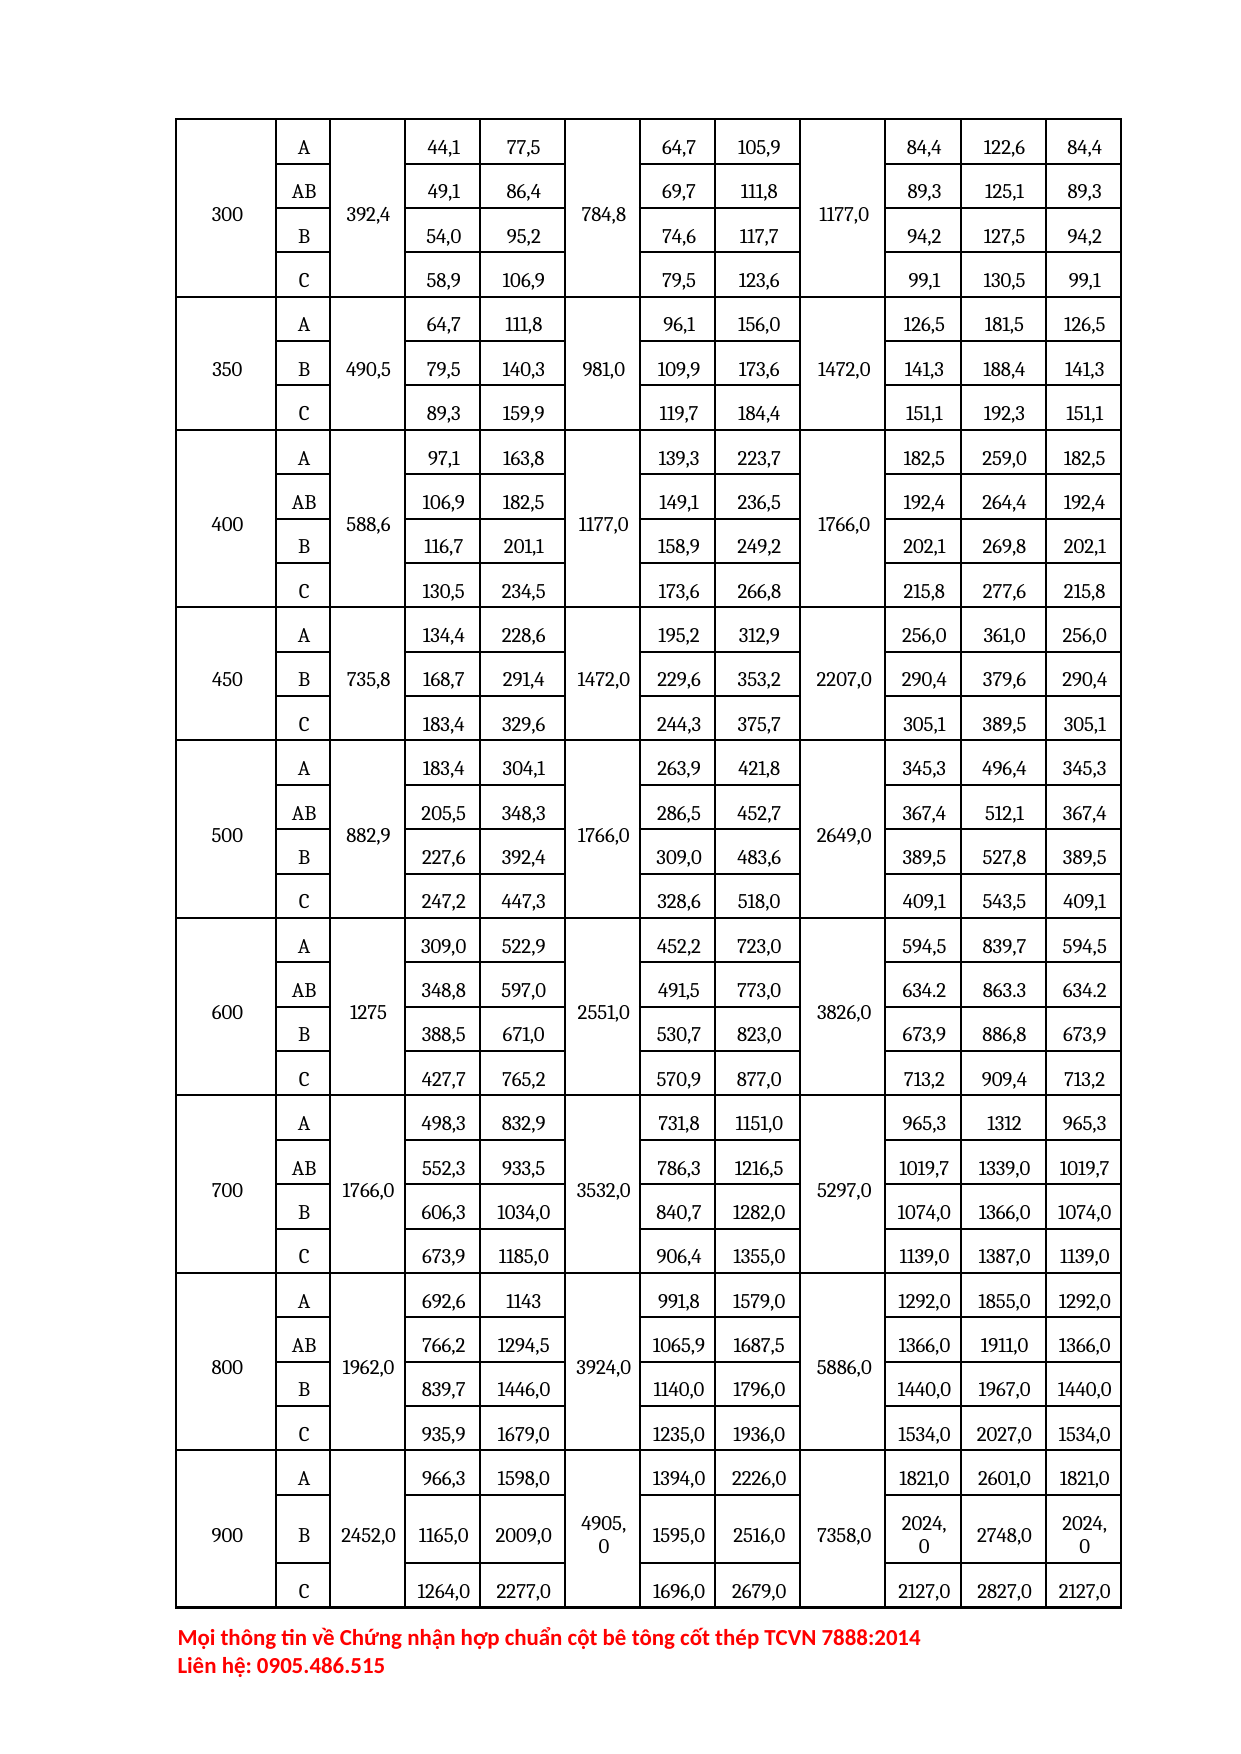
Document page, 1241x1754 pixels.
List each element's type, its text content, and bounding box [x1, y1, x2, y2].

table_cell 156,0 [716, 298, 799, 340]
table_cell 5297,0 [801, 1096, 884, 1272]
table_cell 1292,0 [1047, 1274, 1120, 1316]
table_cell 2127,0 [1047, 1564, 1120, 1606]
table_cell 452,7 [716, 786, 799, 828]
table_cell 192,4 [1047, 475, 1120, 517]
table_cell 44,1 [406, 120, 479, 162]
table_cell 79,5 [641, 253, 714, 296]
table_cell 89,3 [406, 386, 479, 429]
table_cell 173,6 [641, 564, 714, 606]
table_cell 1140,0 [641, 1363, 714, 1405]
table_cell 1440,0 [1047, 1363, 1120, 1405]
table_cell 266,8 [716, 564, 799, 606]
table_cell 490,5 [331, 298, 404, 429]
table_cell AB [277, 963, 329, 1006]
table_cell 1534,0 [1047, 1407, 1120, 1449]
table_cell 409,1 [1047, 875, 1120, 917]
table_cell 823,0 [716, 1008, 799, 1050]
table_cell 263,9 [641, 741, 714, 784]
table_cell 518,0 [716, 875, 799, 917]
table_cell 375,7 [716, 697, 799, 739]
table_cell 223,7 [716, 431, 799, 473]
table_cell 1034,0 [481, 1185, 564, 1227]
table_cell 264,4 [962, 475, 1045, 517]
table_cell 106,9 [481, 253, 564, 296]
table_cell 151,1 [886, 386, 960, 429]
table_cell 350 [177, 298, 275, 429]
table_cell 1696,0 [641, 1564, 714, 1606]
table_cell 291,4 [481, 653, 564, 695]
table_cell B [277, 1363, 329, 1405]
table_cell 1143 [481, 1274, 564, 1316]
table_cell 965,3 [886, 1096, 960, 1139]
table_cell C [277, 1230, 329, 1272]
table_cell 1139,0 [1047, 1230, 1120, 1272]
table_cell A [277, 120, 329, 162]
table_cell A [277, 1274, 329, 1316]
table_cell 597,0 [481, 963, 564, 1006]
table_cell 1177,0 [566, 431, 639, 606]
table_cell 1855,0 [962, 1274, 1045, 1316]
table_cell 58,9 [406, 253, 479, 296]
table_cell 182,5 [481, 475, 564, 517]
table_cell 192,4 [886, 475, 960, 517]
table_cell 713,2 [886, 1052, 960, 1094]
table_cell A [277, 1096, 329, 1139]
table_cell 1387,0 [962, 1230, 1045, 1272]
table_cell 1185,0 [481, 1230, 564, 1272]
table_cell 1472,0 [801, 298, 884, 429]
table_cell 228,6 [481, 608, 564, 651]
table_cell A [277, 1451, 329, 1494]
table_cell 900 [177, 1451, 275, 1606]
table_cell 877,0 [716, 1052, 799, 1094]
table_cell 1394,0 [641, 1451, 714, 1494]
table_cell 361,0 [962, 608, 1045, 651]
table_cell 1967,0 [962, 1363, 1045, 1405]
table_cell 606,3 [406, 1185, 479, 1227]
table_cell 312,9 [716, 608, 799, 651]
table_cell A [277, 741, 329, 784]
table_cell 290,4 [1047, 653, 1120, 695]
table_cell 427,7 [406, 1052, 479, 1094]
table_cell 109,9 [641, 342, 714, 384]
table_cell 54,0 [406, 209, 479, 251]
table_cell 195,2 [641, 608, 714, 651]
table_cell 966,3 [406, 1451, 479, 1494]
table_cell 1472,0 [566, 608, 639, 739]
table_cell 286,5 [641, 786, 714, 828]
table_cell 5886,0 [801, 1274, 884, 1449]
table_cell 1355,0 [716, 1230, 799, 1272]
table_cell 1821,0 [886, 1451, 960, 1494]
table_cell 1292,0 [886, 1274, 960, 1316]
table_cell C [277, 564, 329, 606]
table_cell 244,3 [641, 697, 714, 739]
table_cell 527,8 [962, 830, 1045, 872]
table_cell 202,1 [886, 520, 960, 562]
table_cell 4905,0 [566, 1451, 639, 1606]
table_cell 935,9 [406, 1407, 479, 1449]
table_cell C [277, 875, 329, 917]
table_cell 1074,0 [1047, 1185, 1120, 1227]
table_cell 530,7 [641, 1008, 714, 1050]
table_cell 1366,0 [1047, 1318, 1120, 1361]
table_cell A [277, 608, 329, 651]
table_cell 106,9 [406, 475, 479, 517]
table_cell 215,8 [886, 564, 960, 606]
table_cell 1766,0 [331, 1096, 404, 1272]
table_cell 839,7 [962, 919, 1045, 961]
table_cell 122,6 [962, 120, 1045, 162]
table_cell 1911,0 [962, 1318, 1045, 1361]
table_cell 97,1 [406, 431, 479, 473]
table_cell 151,1 [1047, 386, 1120, 429]
table_cell 392,4 [481, 830, 564, 872]
table_cell 522,9 [481, 919, 564, 961]
table_cell 2452,0 [331, 1451, 404, 1606]
table_cell 1440,0 [886, 1363, 960, 1405]
table_cell 1687,5 [716, 1318, 799, 1361]
table_cell C [277, 697, 329, 739]
table_cell 498,3 [406, 1096, 479, 1139]
table_cell B [277, 830, 329, 872]
table_cell 447,3 [481, 875, 564, 917]
table_cell C [277, 1564, 329, 1606]
table_cell 671,0 [481, 1008, 564, 1050]
table_cell 1821,0 [1047, 1451, 1120, 1494]
table_cell 149,1 [641, 475, 714, 517]
table_cell 173,6 [716, 342, 799, 384]
table_cell 2207,0 [801, 608, 884, 739]
table_cell 673,9 [406, 1230, 479, 1272]
table_cell 119,7 [641, 386, 714, 429]
table_cell 1679,0 [481, 1407, 564, 1449]
table_cell 491,5 [641, 963, 714, 1006]
table_cell 692,6 [406, 1274, 479, 1316]
table_cell 353,2 [716, 653, 799, 695]
table_cell 400 [177, 431, 275, 606]
table_cell 839,7 [406, 1363, 479, 1405]
table_cell 227,6 [406, 830, 479, 872]
table_cell 765,2 [481, 1052, 564, 1094]
table_cell 1216,5 [716, 1141, 799, 1183]
table_cell 1534,0 [886, 1407, 960, 1449]
table_cell 127,5 [962, 209, 1045, 251]
table_cell 1766,0 [801, 431, 884, 606]
table_cell 99,1 [1047, 253, 1120, 296]
table_cell 1339,0 [962, 1141, 1045, 1183]
table_cell 130,5 [962, 253, 1045, 296]
table_cell 1165,0 [406, 1496, 479, 1562]
table_cell 773,0 [716, 963, 799, 1006]
table_cell 2551,0 [566, 919, 639, 1094]
table_cell 188,4 [962, 342, 1045, 384]
table_cell 409,1 [886, 875, 960, 917]
table_cell 570,9 [641, 1052, 714, 1094]
table_cell 1282,0 [716, 1185, 799, 1227]
table_cell 1151,0 [716, 1096, 799, 1139]
table_cell 249,2 [716, 520, 799, 562]
table_cell 140,3 [481, 342, 564, 384]
table_cell 2827,0 [962, 1564, 1045, 1606]
table_cell 1019,7 [1047, 1141, 1120, 1183]
table_cell 1235,0 [641, 1407, 714, 1449]
table_cell 49,1 [406, 165, 479, 207]
table_cell 421,8 [716, 741, 799, 784]
table_cell 345,3 [886, 741, 960, 784]
table_cell 309,0 [406, 919, 479, 961]
table_cell 328,6 [641, 875, 714, 917]
table_cell 800 [177, 1274, 275, 1449]
table_cell 2649,0 [801, 741, 884, 917]
table_cell 192,3 [962, 386, 1045, 429]
table_cell 2009,0 [481, 1496, 564, 1562]
table_cell 832,9 [481, 1096, 564, 1139]
table_cell 300 [177, 120, 275, 296]
table_cell 786,3 [641, 1141, 714, 1183]
table_cell 7358,0 [801, 1451, 884, 1606]
table_cell 126,5 [1047, 298, 1120, 340]
table_cell 600 [177, 919, 275, 1094]
table_cell 594,5 [1047, 919, 1120, 961]
table_cell 2748,0 [962, 1496, 1045, 1562]
table_cell 840,7 [641, 1185, 714, 1227]
table_cell 1065,9 [641, 1318, 714, 1361]
table_cell C [277, 1052, 329, 1094]
table_cell 111,8 [481, 298, 564, 340]
table_cell 1294,5 [481, 1318, 564, 1361]
table_cell 201,1 [481, 520, 564, 562]
table_cell 1936,0 [716, 1407, 799, 1449]
table_cell B [277, 1008, 329, 1050]
table_cell 69,7 [641, 165, 714, 207]
table_cell 981,0 [566, 298, 639, 429]
table_cell 1177,0 [801, 120, 884, 296]
table_cell 84,4 [1047, 120, 1120, 162]
table_cell 2226,0 [716, 1451, 799, 1494]
table_cell 3924,0 [566, 1274, 639, 1449]
table_cell 367,4 [886, 786, 960, 828]
table_cell 117,7 [716, 209, 799, 251]
table_cell 991,8 [641, 1274, 714, 1316]
table_cell 450 [177, 608, 275, 739]
table_cell B [277, 1185, 329, 1227]
table_cell 483,6 [716, 830, 799, 872]
table_cell 84,4 [886, 120, 960, 162]
table_cell 184,4 [716, 386, 799, 429]
table_cell 123,6 [716, 253, 799, 296]
table_cell 345,3 [1047, 741, 1120, 784]
table_cell 882,9 [331, 741, 404, 917]
table_cell 309,0 [641, 830, 714, 872]
table_cell 163,8 [481, 431, 564, 473]
table_cell C [277, 253, 329, 296]
table_cell 304,1 [481, 741, 564, 784]
table_cell AB [277, 1141, 329, 1183]
table_cell 182,5 [886, 431, 960, 473]
table_cell 79,5 [406, 342, 479, 384]
table_cell 543,5 [962, 875, 1045, 917]
table_cell B [277, 342, 329, 384]
table_cell 389,5 [962, 697, 1045, 739]
table_cell 111,8 [716, 165, 799, 207]
table_cell 64,7 [406, 298, 479, 340]
table_cell 277,6 [962, 564, 1045, 606]
table_cell 202,1 [1047, 520, 1120, 562]
table_cell 392,4 [331, 120, 404, 296]
table_cell 126,5 [886, 298, 960, 340]
table_cell 673,9 [886, 1008, 960, 1050]
table_cell 182,5 [1047, 431, 1120, 473]
table_cell 1446,0 [481, 1363, 564, 1405]
table_cell 1019,7 [886, 1141, 960, 1183]
table_cell 713,2 [1047, 1052, 1120, 1094]
table_cell AB [277, 1318, 329, 1361]
table_cell 116,7 [406, 520, 479, 562]
table_cell 379,6 [962, 653, 1045, 695]
table_cell 256,0 [1047, 608, 1120, 651]
table_cell AB [277, 475, 329, 517]
table_cell 329,6 [481, 697, 564, 739]
table_cell 367,4 [1047, 786, 1120, 828]
table_cell 89,3 [1047, 165, 1120, 207]
table_cell 77,5 [481, 120, 564, 162]
table_cell 634.2 [886, 963, 960, 1006]
table_cell 909,4 [962, 1052, 1045, 1094]
table_cell A [277, 919, 329, 961]
table_cell 886,8 [962, 1008, 1045, 1050]
table_cell 388,5 [406, 1008, 479, 1050]
table_cell 2516,0 [716, 1496, 799, 1562]
table_cell 181,5 [962, 298, 1045, 340]
table_cell 305,1 [1047, 697, 1120, 739]
table_cell 1796,0 [716, 1363, 799, 1405]
table_cell 933,5 [481, 1141, 564, 1183]
table_cell 731,8 [641, 1096, 714, 1139]
table_cell 134,4 [406, 608, 479, 651]
table_cell 94,2 [886, 209, 960, 251]
table_cell 1366,0 [962, 1185, 1045, 1227]
table_cell 1275 [331, 919, 404, 1094]
table_cell 1962,0 [331, 1274, 404, 1449]
table_cell 512,1 [962, 786, 1045, 828]
table_cell 1264,0 [406, 1564, 479, 1606]
table_cell 86,4 [481, 165, 564, 207]
table_cell 141,3 [1047, 342, 1120, 384]
table_cell 348,3 [481, 786, 564, 828]
table_cell 594,5 [886, 919, 960, 961]
table_cell 2601,0 [962, 1451, 1045, 1494]
table_cell 2024,0 [886, 1496, 960, 1562]
table_cell 965,3 [1047, 1096, 1120, 1139]
table_cell 159,9 [481, 386, 564, 429]
table_cell 234,5 [481, 564, 564, 606]
table_cell B [277, 1496, 329, 1562]
table_cell 215,8 [1047, 564, 1120, 606]
table_cell 1366,0 [886, 1318, 960, 1361]
table_cell 784,8 [566, 120, 639, 296]
table_cell 496,4 [962, 741, 1045, 784]
table_cell 552,3 [406, 1141, 479, 1183]
table_cell B [277, 520, 329, 562]
table_cell 141,3 [886, 342, 960, 384]
table_cell 906,4 [641, 1230, 714, 1272]
table_cell 2679,0 [716, 1564, 799, 1606]
table_cell 74,6 [641, 209, 714, 251]
table_cell 269,8 [962, 520, 1045, 562]
table_cell 305,1 [886, 697, 960, 739]
table_cell 236,5 [716, 475, 799, 517]
table_cell 99,1 [886, 253, 960, 296]
table_cell 3532,0 [566, 1096, 639, 1272]
table_cell 766,2 [406, 1318, 479, 1361]
table_cell 3826,0 [801, 919, 884, 1094]
table_cell 1579,0 [716, 1274, 799, 1316]
table_cell A [277, 431, 329, 473]
table_cell 205,5 [406, 786, 479, 828]
table_cell 259,0 [962, 431, 1045, 473]
table_cell 183,4 [406, 697, 479, 739]
table_cell AB [277, 786, 329, 828]
table_cell B [277, 209, 329, 251]
table_cell 500 [177, 741, 275, 917]
table_cell 229,6 [641, 653, 714, 695]
table_cell 89,3 [886, 165, 960, 207]
table_cell 673,9 [1047, 1008, 1120, 1050]
table_cell 1595,0 [641, 1496, 714, 1562]
table_cell 452,2 [641, 919, 714, 961]
table_cell 588,6 [331, 431, 404, 606]
table_cell 125,1 [962, 165, 1045, 207]
table_cell 723,0 [716, 919, 799, 961]
table_cell 2127,0 [886, 1564, 960, 1606]
table_cell 139,3 [641, 431, 714, 473]
table_cell C [277, 1407, 329, 1449]
table_cell 735,8 [331, 608, 404, 739]
table_cell 389,5 [886, 830, 960, 872]
table_cell 95,2 [481, 209, 564, 251]
table_cell 158,9 [641, 520, 714, 562]
table_cell 1598,0 [481, 1451, 564, 1494]
table_cell 247,2 [406, 875, 479, 917]
table_cell 2024,0 [1047, 1496, 1120, 1562]
table_cell 700 [177, 1096, 275, 1272]
table_cell 96,1 [641, 298, 714, 340]
table_cell 168,7 [406, 653, 479, 695]
table_cell AB [277, 165, 329, 207]
table_cell 290,4 [886, 653, 960, 695]
table_cell 1139,0 [886, 1230, 960, 1272]
table_cell 256,0 [886, 608, 960, 651]
table_cell 634.2 [1047, 963, 1120, 1006]
table_cell 1766,0 [566, 741, 639, 917]
table_cell 64,7 [641, 120, 714, 162]
table_cell 2277,0 [481, 1564, 564, 1606]
table_cell C [277, 386, 329, 429]
table_cell 105,9 [716, 120, 799, 162]
table_cell B [277, 653, 329, 695]
table_cell 130,5 [406, 564, 479, 606]
table_cell 183,4 [406, 741, 479, 784]
table_cell A [277, 298, 329, 340]
table_cell 94,2 [1047, 209, 1120, 251]
table_cell 1312 [962, 1096, 1045, 1139]
table_cell 863.3 [962, 963, 1045, 1006]
table_cell 2027,0 [962, 1407, 1045, 1449]
table_cell 348,8 [406, 963, 479, 1006]
table_cell 1074,0 [886, 1185, 960, 1227]
table_cell 389,5 [1047, 830, 1120, 872]
